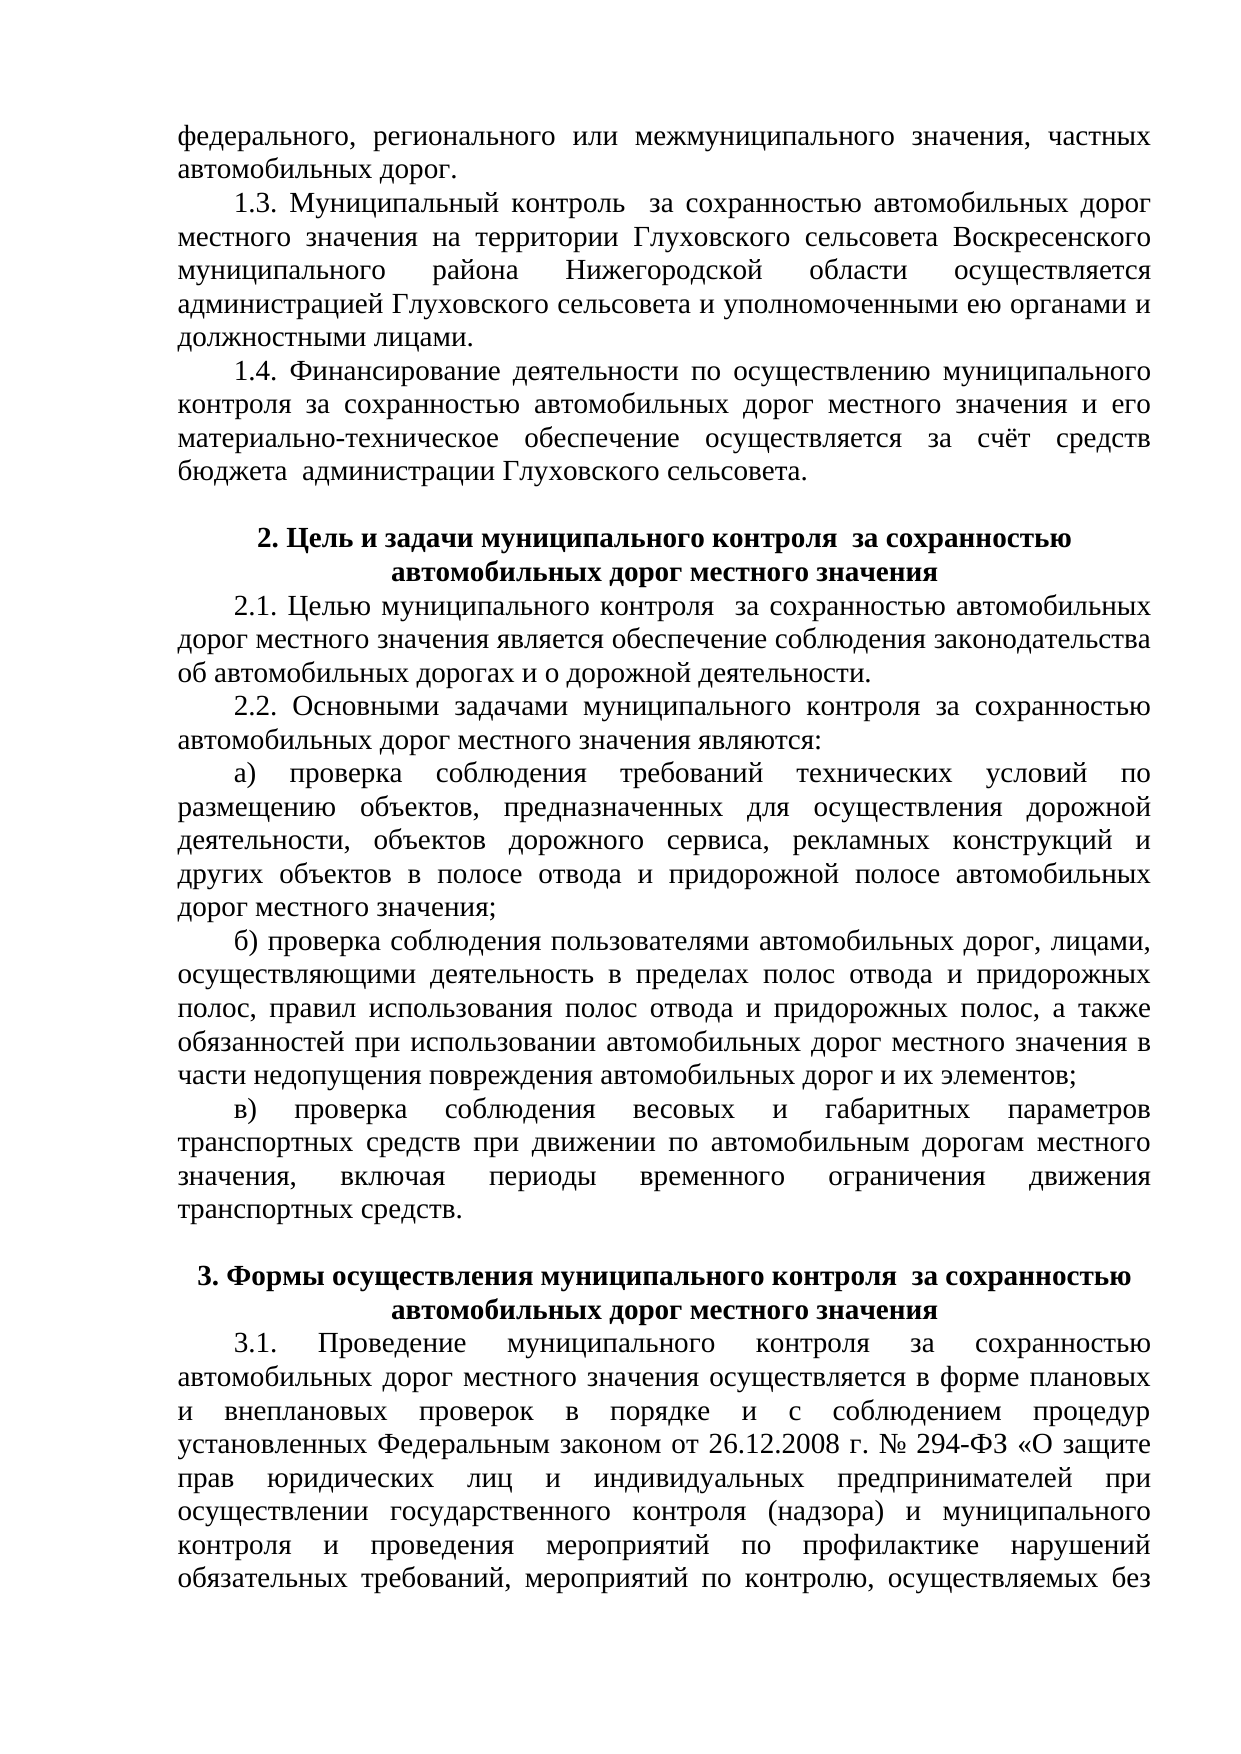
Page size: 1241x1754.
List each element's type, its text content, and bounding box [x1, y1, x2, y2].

text 2.2. Основными задачами муниципального контроля за сохранностью автомобильных дорог местного значения являются: [177, 688, 1152, 755]
text б) проверка соблюдения пользователями автомобильных дорог, лицами, осуществляющими деятельность в пределах полос отвода и придорожных полос, правил использования полос отвода и придорожных полос, а также обязанностей при использовании автомобильных дорог местного значения в части недопущения повреждения автомобильных дорог и их элементов; [177, 923, 1152, 1091]
text 3. Формы осуществления муниципального контроля за сохранностью автомобильных дорог местного значения [177, 1258, 1152, 1326]
text 2.1. Целью муниципального контроля за сохранностью автомобильных дорог местного значения является обеспечение соблюдения законодательства об автомобильных дорогах и о дорожной деятельности. [177, 588, 1152, 688]
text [177, 118, 1152, 185]
text 2. Цель и задачи муниципального контроля за сохранностью автомобильных дорог местного значения [177, 521, 1152, 588]
text 1.3. Муниципальный контроль за сохранностью автомобильных дорог местного значения на территории Глуховского сельсовета Воскресенского муниципального района Нижегородской области осуществляется администрацией Глуховского сельсовета и уполномоченными ею органами и должностными лицами. [177, 185, 1152, 353]
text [177, 1326, 1152, 1594]
text в) проверка соблюдения весовых и габаритных параметров транспортных средств при движении по автомобильным дорогам местного значения, включая периоды временного ограничения движения транспортных средств. [177, 1091, 1152, 1225]
text 1.4. Финансирование деятельности по осуществлению муниципального контроля за сохранностью автомобильных дорог местного значения и его материально-техническое обеспечение осуществляется за счёт средств бюджета администрации Глуховского сельсовета. [177, 353, 1152, 487]
text а) проверка соблюдения требований технических условий по размещению объектов, предназначенных для осуществления дорожной деятельности, объектов дорожного сервиса, рекламных конструкций и других объектов в полосе отвода и придорожной полосе автомобильных дорог местного значения; [177, 755, 1152, 923]
